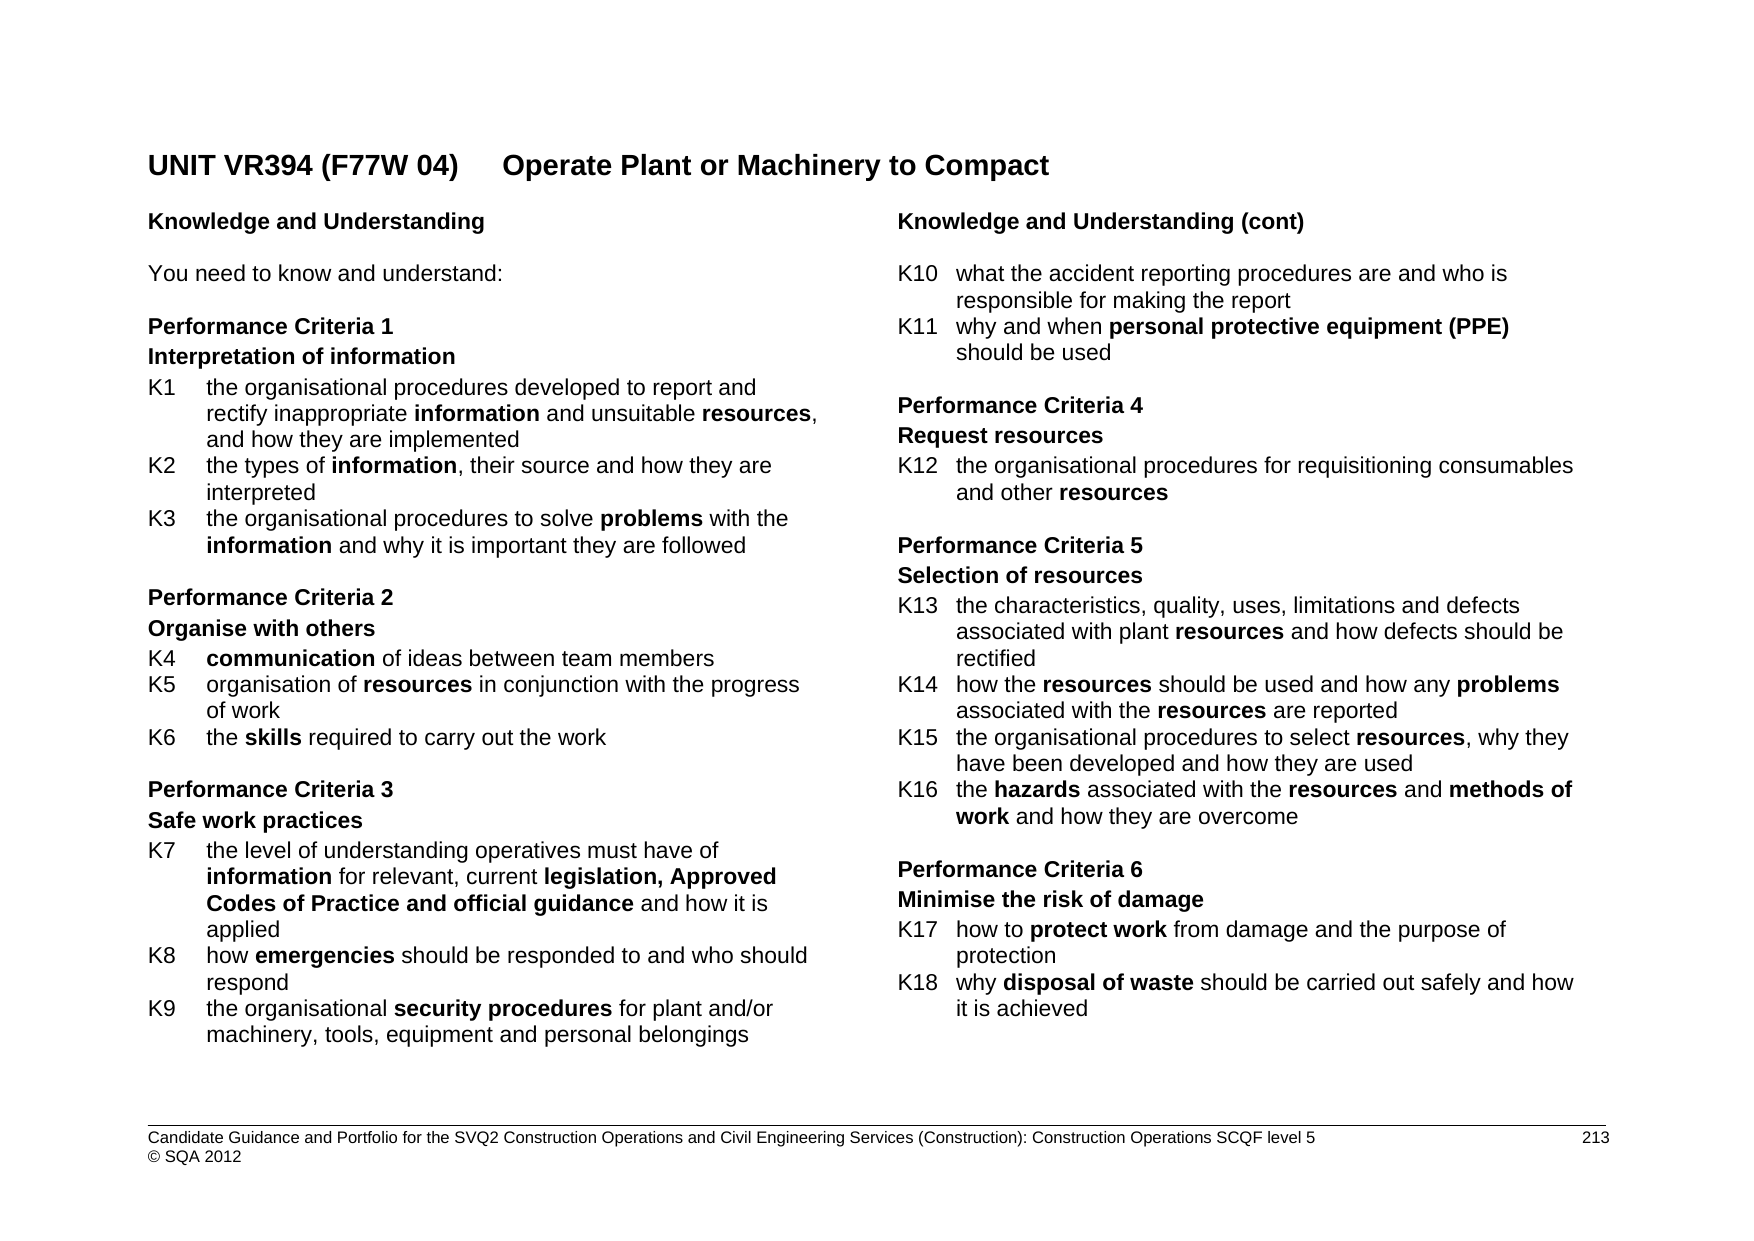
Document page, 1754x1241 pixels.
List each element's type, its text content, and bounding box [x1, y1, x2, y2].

text UNIT VR394 (F77W 04) Operate Plant or Machinery to Compact [148, 148, 1606, 181]
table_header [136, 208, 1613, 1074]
